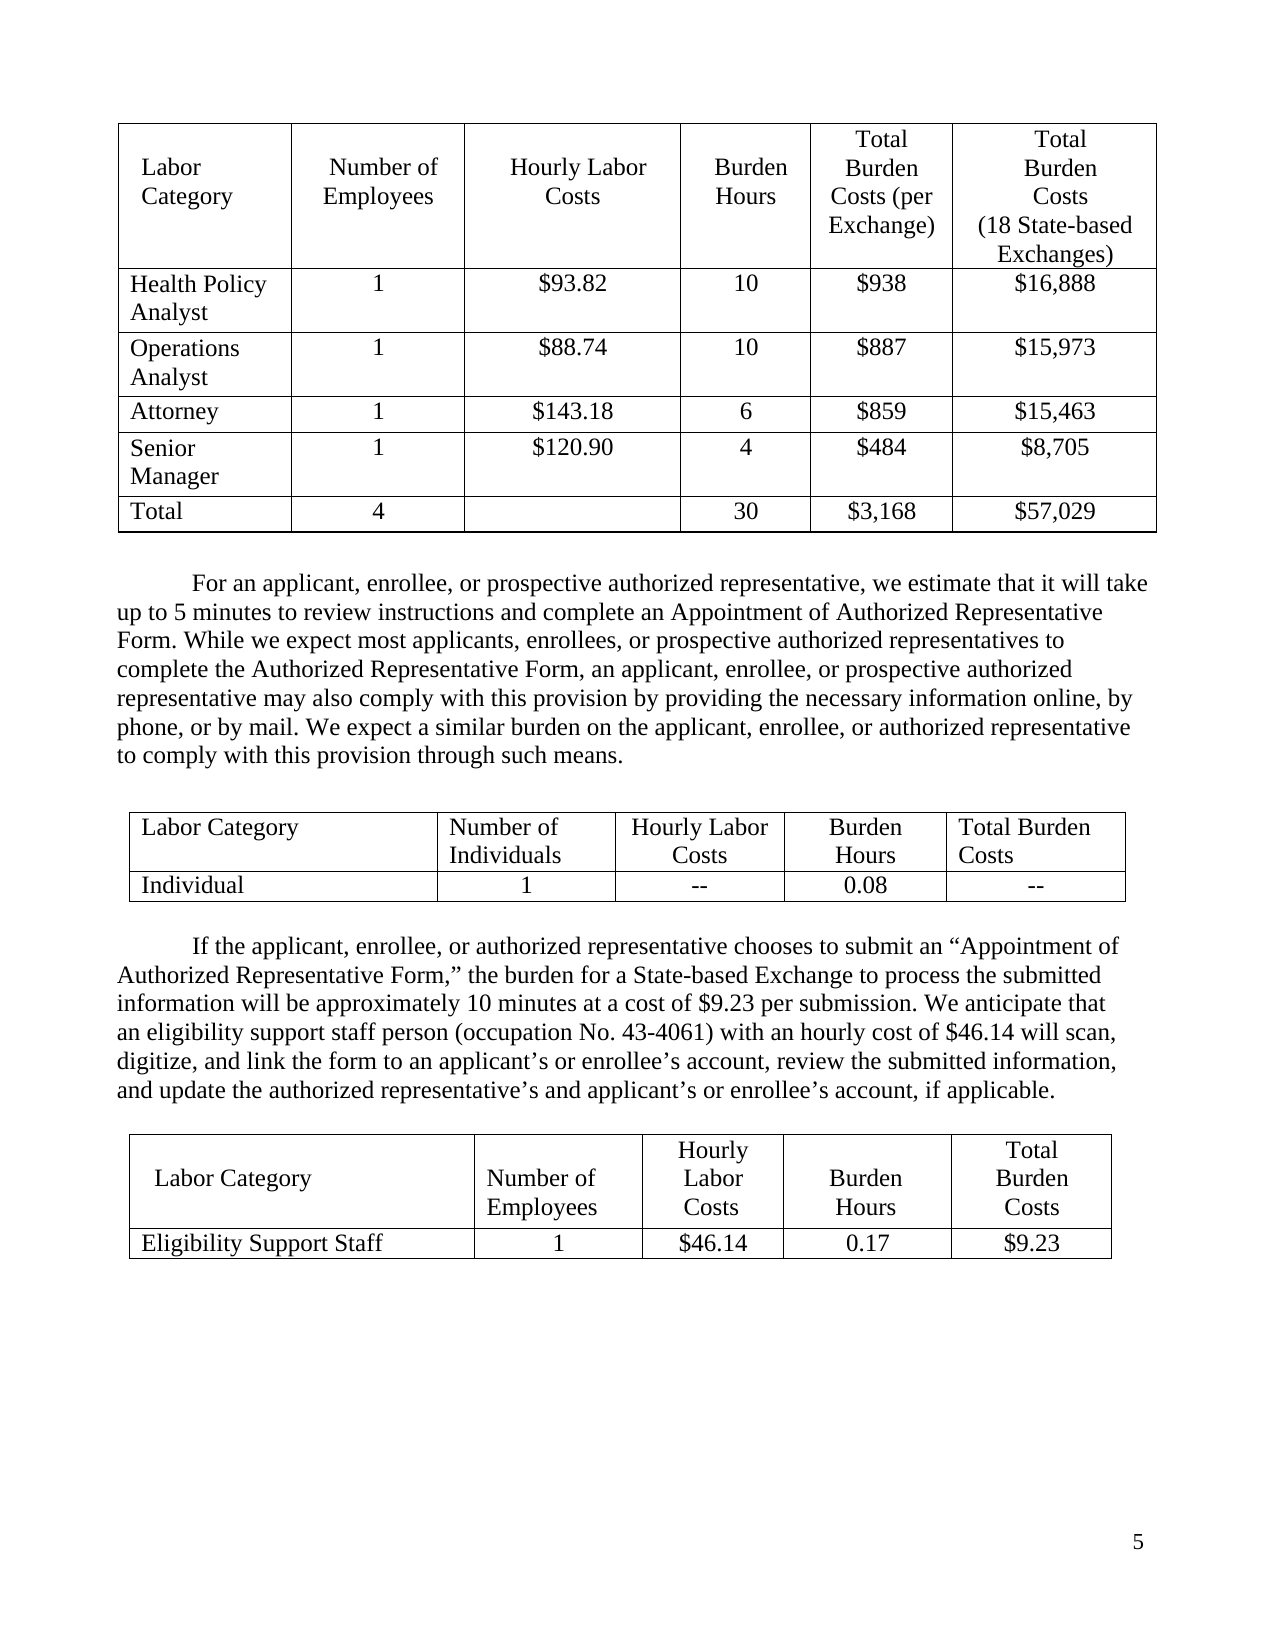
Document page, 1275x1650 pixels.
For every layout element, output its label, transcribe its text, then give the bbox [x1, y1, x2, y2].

table_cell 10 [681, 333, 810, 396]
table_cell $57,029 [953, 497, 1156, 531]
table_cell Health Policy Analyst [119, 269, 291, 332]
table_cell [465, 497, 680, 531]
table_header Burden Hours [681, 124, 810, 268]
table_cell 0.08 [785, 872, 946, 901]
table_cell 1 [292, 269, 464, 332]
table_cell -- [947, 872, 1125, 901]
table_header Total Burden Costs (18 State-based Exchanges) [953, 124, 1156, 268]
table_cell 1 [292, 397, 464, 432]
table_cell $46.14 [643, 1229, 783, 1257]
table_header Total Burden Costs [952, 1135, 1111, 1228]
table_cell -- [616, 872, 784, 901]
table_cell Individual [130, 872, 437, 901]
table_cell $887 [811, 333, 952, 396]
table_cell $3,168 [811, 497, 952, 531]
table_header Hourly Labor Costs [465, 124, 680, 268]
table_cell Total [119, 497, 291, 531]
table_cell 1 [292, 433, 464, 496]
table_cell 10 [681, 269, 810, 332]
table_header Total Burden Costs (per Exchange) [811, 124, 952, 268]
table_cell 0.17 [784, 1229, 951, 1257]
table_cell $16,888 [953, 269, 1156, 332]
table_cell $9.23 [952, 1229, 1111, 1257]
table_cell 30 [681, 497, 810, 531]
text If the applicant, enrollee, or authorized representative chooses to submit an “Appointment of Authorized Representative Form,” the burden for a State-based Exchange to process the submitted information will be approximately 10 minutes at a cost of $9.23 per submission. We anticipate that an eligibility support staff person (occupation No. 43-4061) with an hourly cost of $46.14 will scan, digitize, and link the form to an applicant’s or enrollee’s account, review the submitted information, and update the authorized representative’s and applicant’s or enrollee’s account, if applicable. [117, 931, 1126, 1103]
table_header Labor Category [130, 813, 437, 871]
table_header Burden Hours [784, 1135, 951, 1228]
table_header Number of Employees [292, 124, 464, 268]
table_cell $120.90 [465, 433, 680, 496]
table_header Number of Employees [475, 1135, 642, 1228]
table_header Hourly Labor Costs [616, 813, 784, 871]
table_cell 6 [681, 397, 810, 432]
table_cell 1 [438, 872, 615, 901]
table_cell $88.74 [465, 333, 680, 396]
table_cell $938 [811, 269, 952, 332]
table_cell $143.18 [465, 397, 680, 432]
table_cell 4 [292, 497, 464, 531]
table_cell $484 [811, 433, 952, 496]
table_header Labor Category [130, 1135, 474, 1228]
table_cell 4 [681, 433, 810, 496]
table_cell $93.82 [465, 269, 680, 332]
table_cell Senior Manager [119, 433, 291, 496]
table_cell 1 [475, 1229, 642, 1257]
table_cell $15,973 [953, 333, 1156, 396]
table_cell Operations Analyst [119, 333, 291, 396]
table_cell Eligibility Support Staff [130, 1229, 474, 1257]
table_cell $8,705 [953, 433, 1156, 496]
table_header Total Burden Costs [947, 813, 1125, 871]
table_header Number of Individuals [438, 813, 615, 871]
text For an applicant, enrollee, or prospective authorized representative, we estimate that it will take up to 5 minutes to review instructions and complete an Appointment of Authorized Representative Form. While we expect most applicants, enrollees, or prospective authorized representatives to complete the Authorized Representative Form, an applicant, enrollee, or prospective authorized representative may also comply with this provision by providing the necessary information online, by phone, or by mail. We expect a similar burden on the applicant, enrollee, or authorized representative to comply with this provision through such means. [117, 568, 1150, 769]
table_cell 1 [292, 333, 464, 396]
table_header Burden Hours [785, 813, 946, 871]
table_cell $15,463 [953, 397, 1156, 432]
table_header Hourly Labor Costs [643, 1135, 783, 1228]
table_header Labor Category [119, 124, 291, 268]
table_cell Attorney [119, 397, 291, 432]
table_cell $859 [811, 397, 952, 432]
